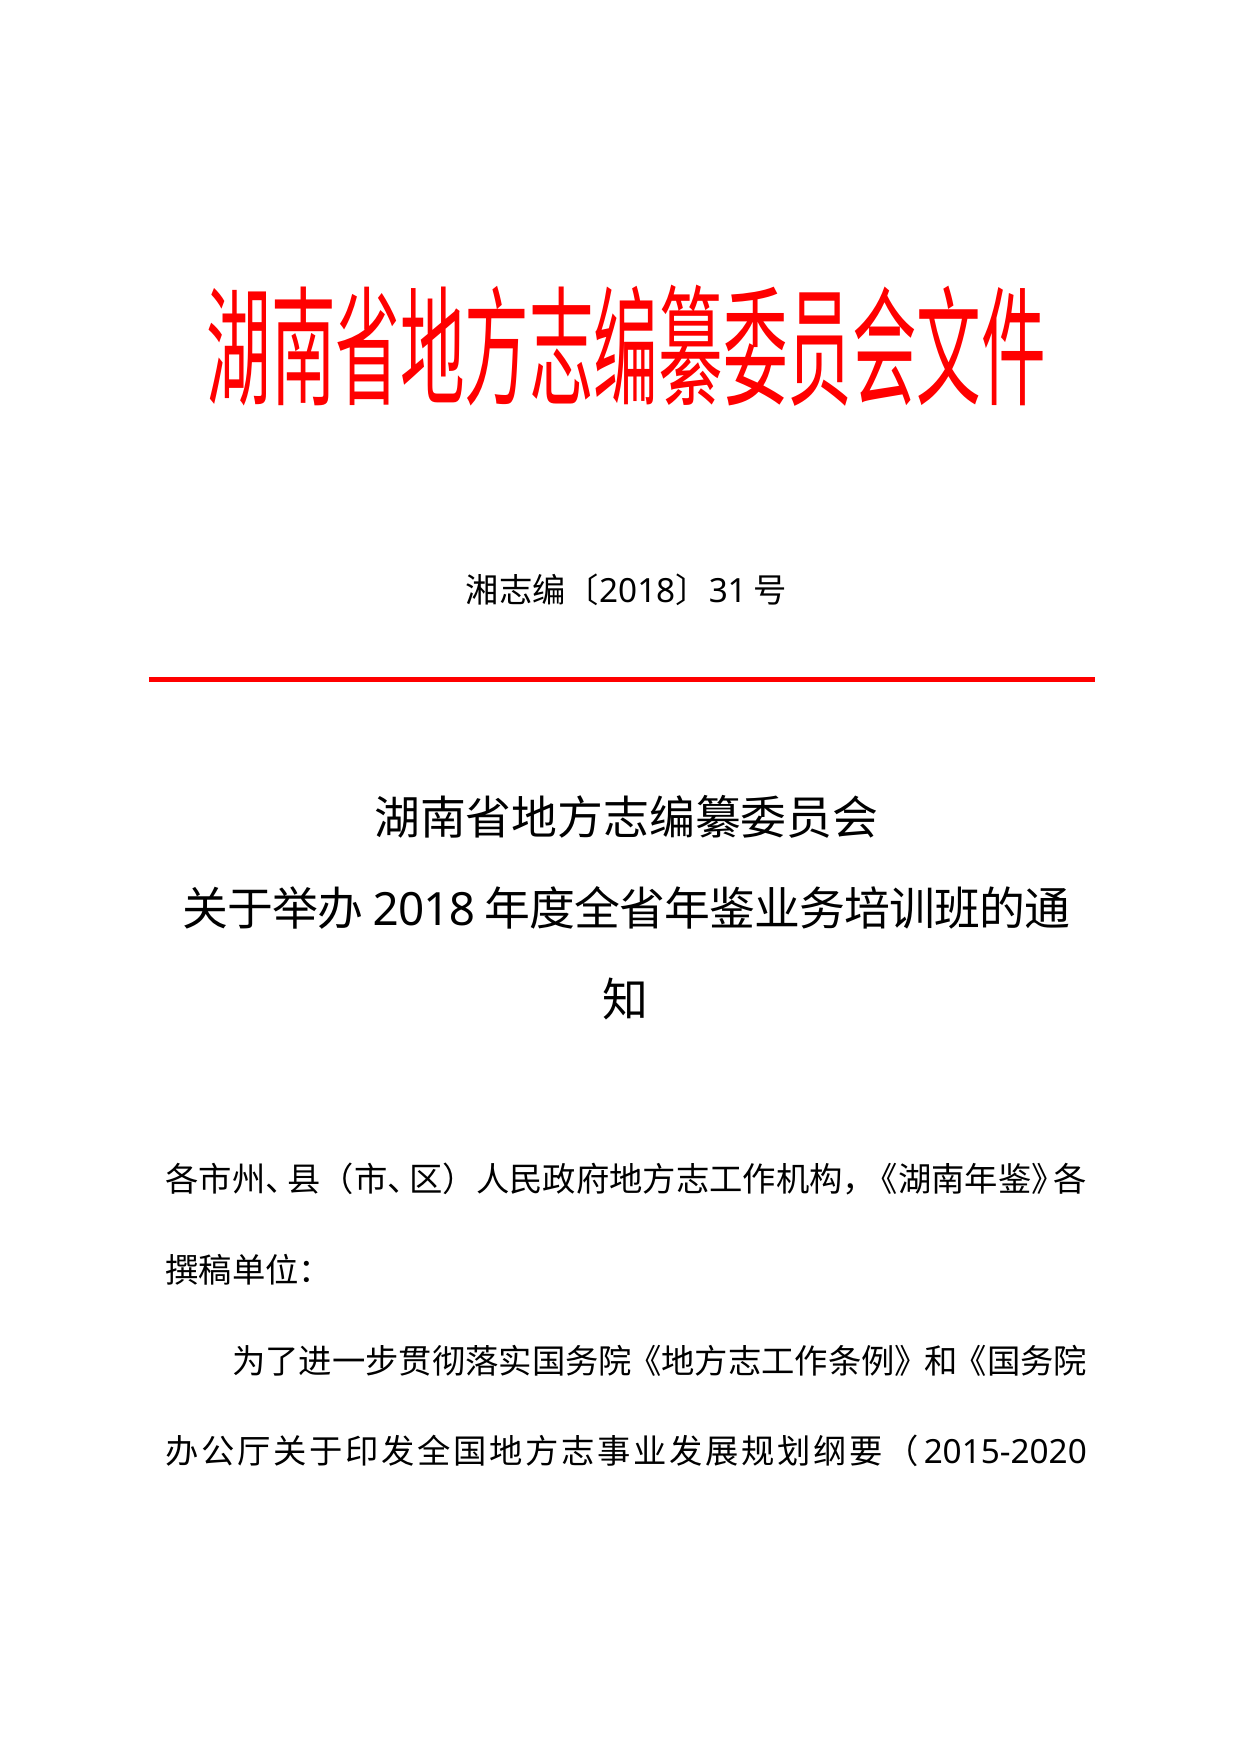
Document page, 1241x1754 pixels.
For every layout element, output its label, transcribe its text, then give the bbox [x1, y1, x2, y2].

text 湖南省地方志编纂委员会 [165, 769, 1087, 860]
text 关于举办2018年度全省年鉴业务培训班的通知 [165, 860, 1087, 1041]
text 各市州、县（市、区）人民政府地方志工作机构，《湖南年鉴》各撰稿单位： [165, 1132, 1087, 1313]
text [165, 1313, 1087, 1494]
text 湘志编〔2018〕31号 [165, 543, 1087, 634]
text 湖南省地方志编纂委员会文件 [165, 226, 1087, 452]
